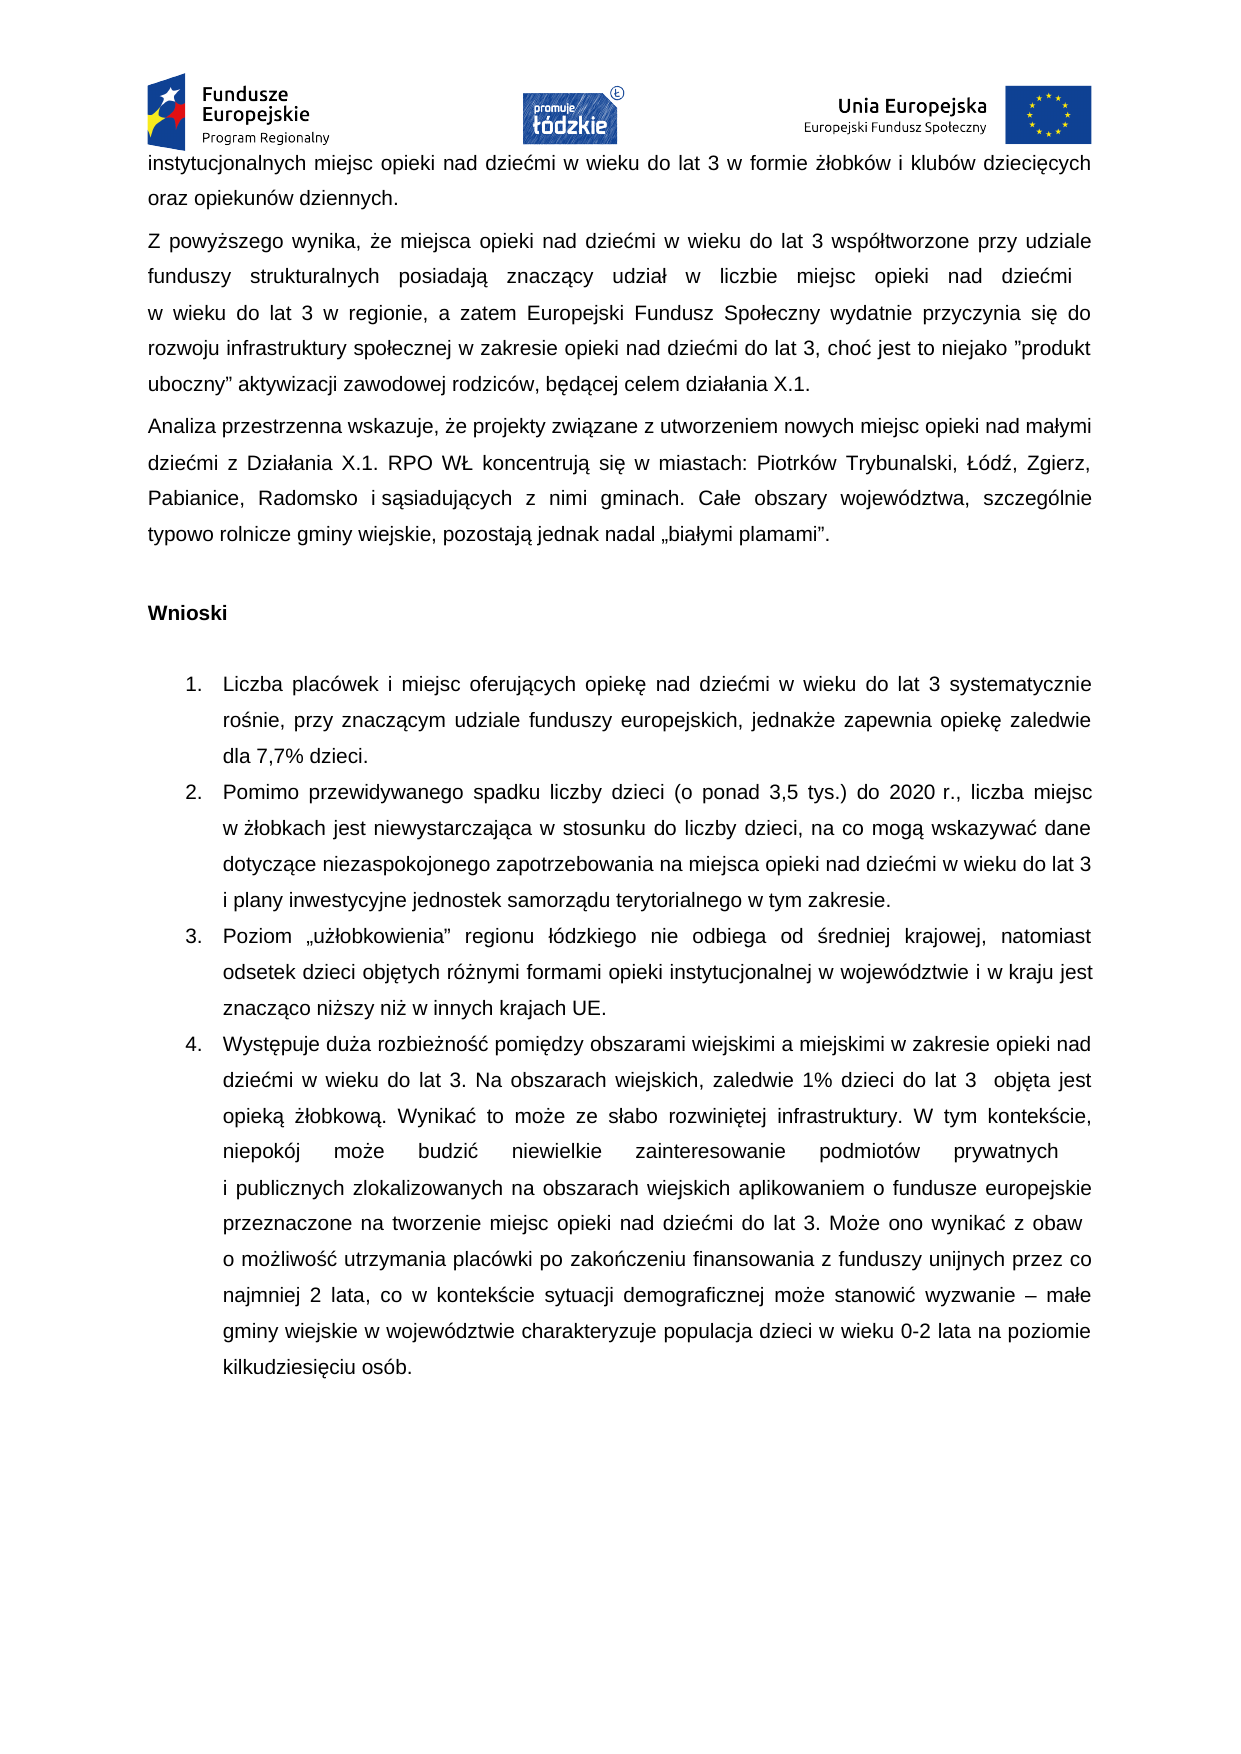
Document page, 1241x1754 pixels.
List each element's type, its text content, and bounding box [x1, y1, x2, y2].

list Liczba placówek i miejsc oferujących opiekę nad dziećmi w wieku do lat 3 systematycznie rośnie, przy znaczącym udziale funduszy europejskich, jednakże zapewnia opiekę zaledwie dla 7,7% dzieci. [185, 672, 1093, 768]
list Występuje duża rozbieżność pomiędzy obszarami wiejskimi a miejskimi w zakresie opieki nad dziećmi w wieku do lat 3. Na obszarach wiejskich, zaledwie 1% dzieci do lat 3 objęta jest opieką żłobkową. Wynikać to może ze słabo rozwiniętej infrastruktury. W tym kontekście, niepokój może budzić niewielkie zainteresowanie podmiotów prywatnych i publicznych zlokalizowanych na obszarach wiejskich aplikowaniem o fundusze europejskie przeznaczone na tworzenie miejsc opieki nad dziećmi do lat 3. Może ono wynikać z obaw o możliwość utrzymania placówki po zakończeniu finansowania z funduszy unijnych przez co najmniej 2 lata, co w kontekście sytuacji demograficznej może stanowić wyzwanie – małe gminy wiejskie w województwie charakteryzuje populacja dzieci w wieku 0-2 lata na poziomie kilkudziesięciu osób. [185, 1032, 1093, 1379]
list Poziom „użłobkowienia” regionu łódzkiego nie odbiega od średniej krajowej, natomiast odsetek dzieci objętych różnymi formami opieki instytucjonalnej w województwie i w kraju jest znacząco niższy niż w innych krajach UE. [185, 924, 1093, 1019]
text Wnioski [148, 600, 1093, 624]
list Pomimo przewidywanego spadku liczby dzieci (o ponad 3,5 tys.) do 2020 r., liczba miejsc w żłobkach jest niewystarczająca w stosunku do liczby dzieci, na co mogą wskazywać dane dotyczące niezaspokojonego zapotrzebowania na miejsca opieki nad dziećmi w wieku do lat 3 i plany inwestycyjne jednostek samorządu terytorialnego w tym zakresie. [185, 780, 1093, 912]
picture [147, 73, 1092, 151]
text Z powyższego wynika, że miejsca opieki nad dziećmi w wieku do lat 3 współtworzone przy udziale funduszy strukturalnych posiadają znaczący udział w liczbie miejsc opieki nad dziećmi w wieku do lat 3 w regionie, a zatem Europejski Fundusz Społeczny wydatnie przyczynia się do rozwoju infrastruktury społecznej w zakresie opieki nad dziećmi do lat 3, choć jest to niejako ”produkt uboczny” aktywizacji zawodowej rodziców, będącej celem działania X.1. [148, 228, 1093, 396]
text Analiza przestrzenna wskazuje, że projekty związane z utworzeniem nowych miejsc opieki nad małymi dziećmi z Działania X.1. RPO WŁ koncentrują się w miastach: Piotrków Trybunalski, Łódź, Zgierz, Pabianice, Radomsko i sąsiadujących z nimi gminach. Całe obszary województwa, szczególnie typowo rolnicze gminy wiejskie, pozostają jednak nadal „białymi plamami”. [148, 414, 1093, 546]
